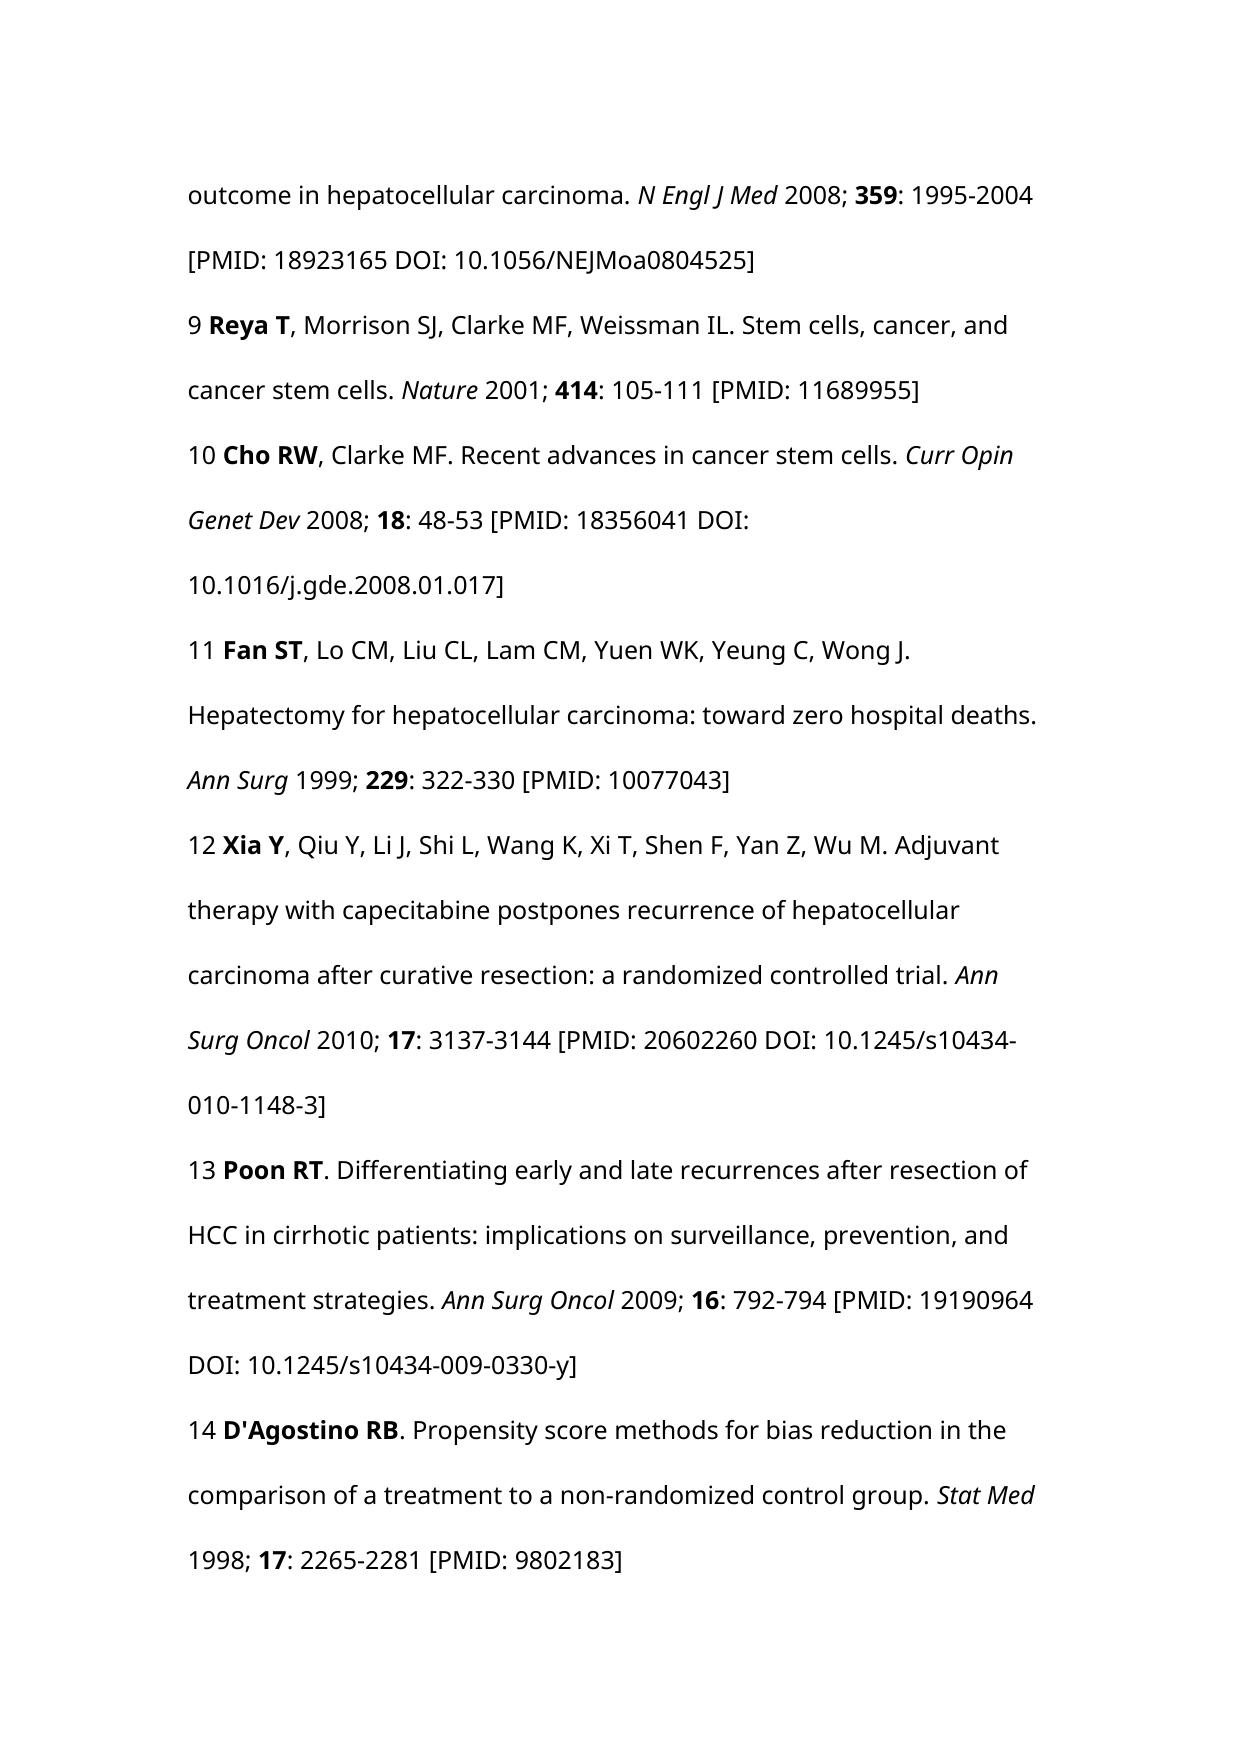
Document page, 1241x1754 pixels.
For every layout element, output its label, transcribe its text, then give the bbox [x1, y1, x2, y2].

text 12 Xia Y, Qiu Y, Li J, Shi L, Wang K, Xi T, Shen F, Yan Z, Wu M. Adjuvant therapy with capecitabine postpones recurrence of hepatocellular carcinoma after curative resection: a randomized controlled trial. Ann Surg Oncol 2010; 17: 3137-3144 [PMID: 20602260 DOI: 10.1245/s10434-010-1148-3] [187, 812, 1053, 1137]
text 11 Fan ST, Lo CM, Liu CL, Lam CM, Yuen WK, Yeung C, Wong J. Hepatectomy for hepatocellular carcinoma: toward zero hospital deaths. Ann Surg 1999; 229: 322-330 [PMID: 10077043] [187, 617, 1053, 812]
text 10 Cho RW, Clarke MF. Recent advances in cancer stem cells. Curr Opin Genet Dev 2008; 18: 48-53 [PMID: 18356041 DOI: 10.1016/j.gde.2008.01.017] [187, 422, 1053, 617]
text 14 D'Agostino RB. Propensity score methods for bias reduction in the comparison of a treatment to a non-randomized control group. Stat Med 1998; 17: 2265-2281 [PMID: 9802183] [187, 1397, 1053, 1592]
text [187, 162, 1053, 292]
text 9 Reya T, Morrison SJ, Clarke MF, Weissman IL. Stem cells, cancer, and cancer stem cells. Nature 2001; 414: 105-111 [PMID: 11689955] [187, 292, 1053, 422]
text 13 Poon RT. Differentiating early and late recurrences after resection of HCC in cirrhotic patients: implications on surveillance, prevention, and treatment strategies. Ann Surg Oncol 2009; 16: 792-794 [PMID: 19190964 DOI: 10.1245/s10434-009-0330-y] [187, 1137, 1053, 1397]
